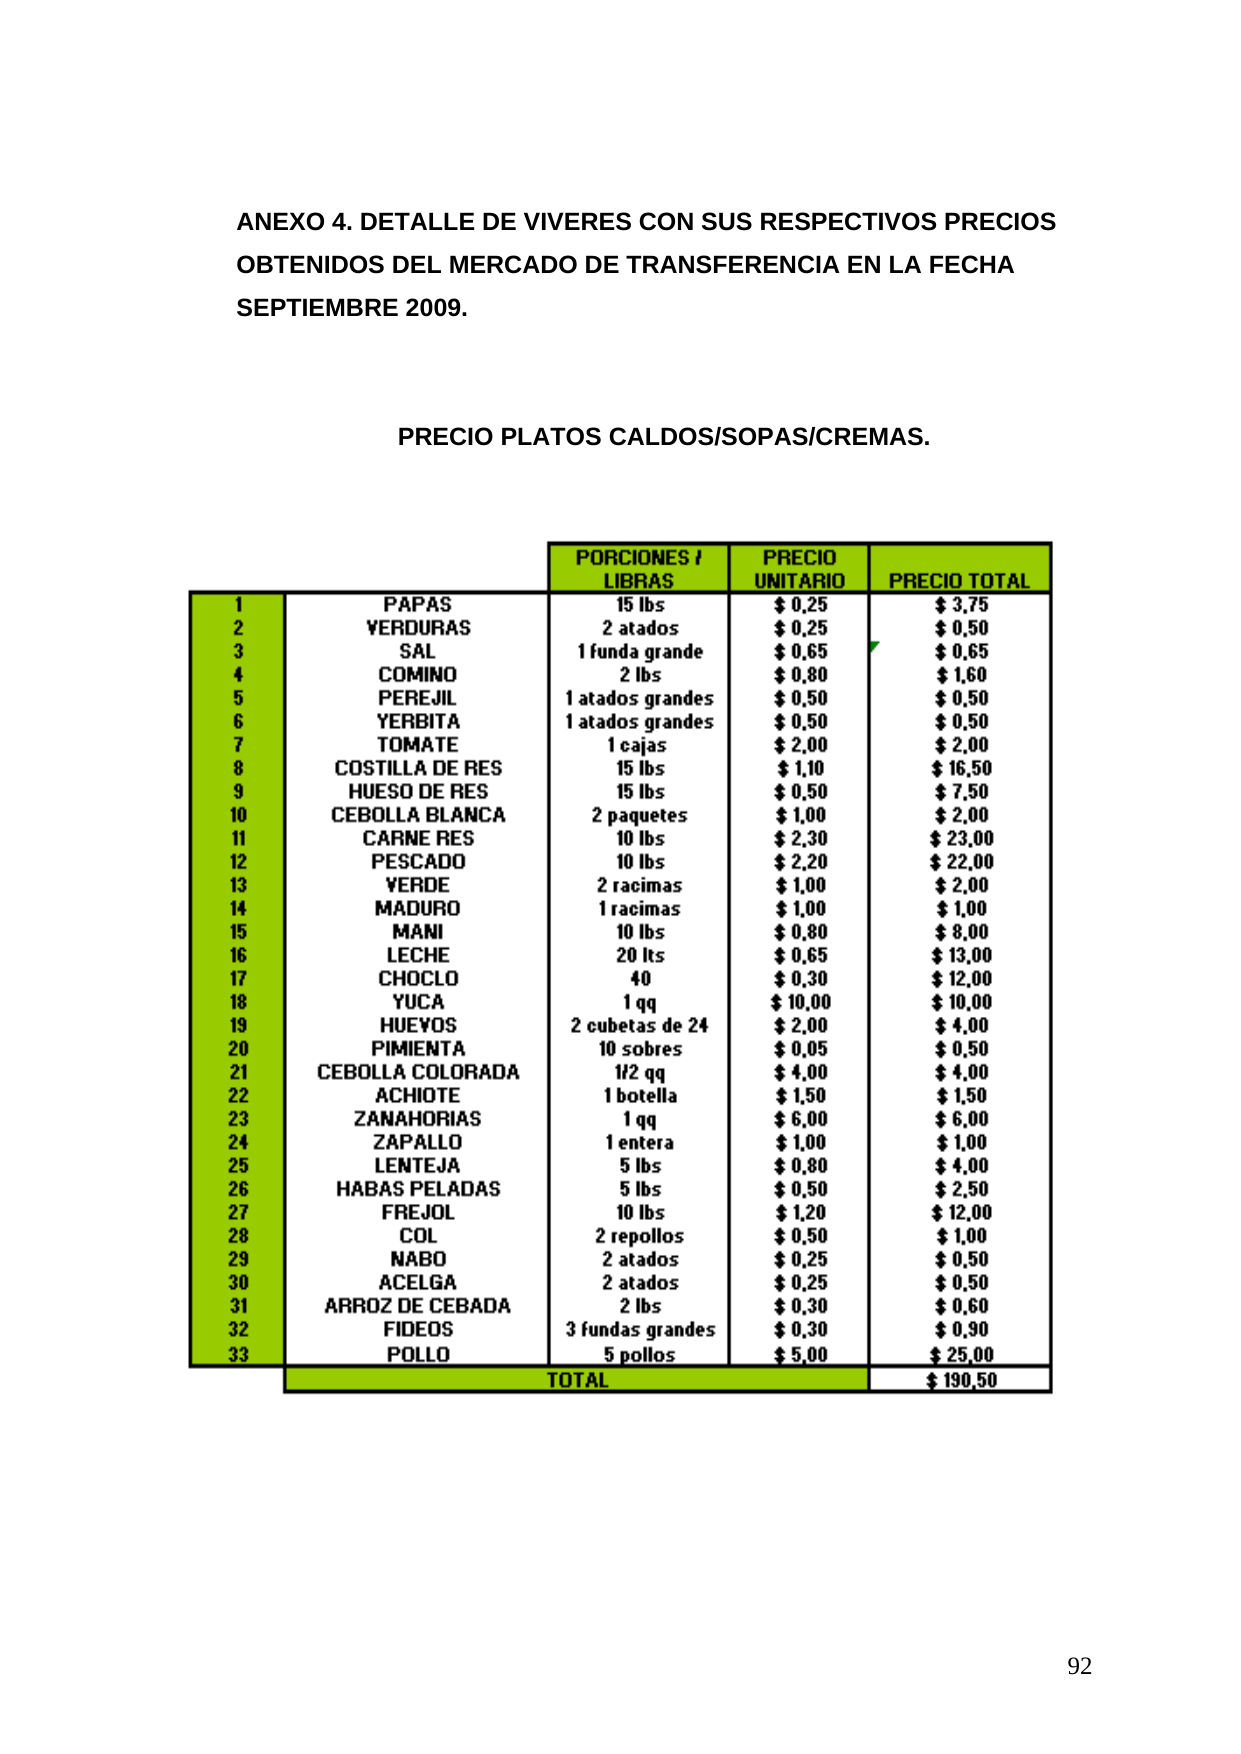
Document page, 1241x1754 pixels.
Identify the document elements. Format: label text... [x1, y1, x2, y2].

text PRECIO PLATOS CALDOS/SOPAS/CREMAS. [236, 422, 1092, 451]
picture [161, 525, 1081, 1407]
text ANEXO 4. DETALLE DE VIVERES CON SUS RESPECTIVOS PRECIOS OBTENIDOS DEL MERCADO DE TRANSFERENCIA EN 2009. [236, 207, 1092, 322]
